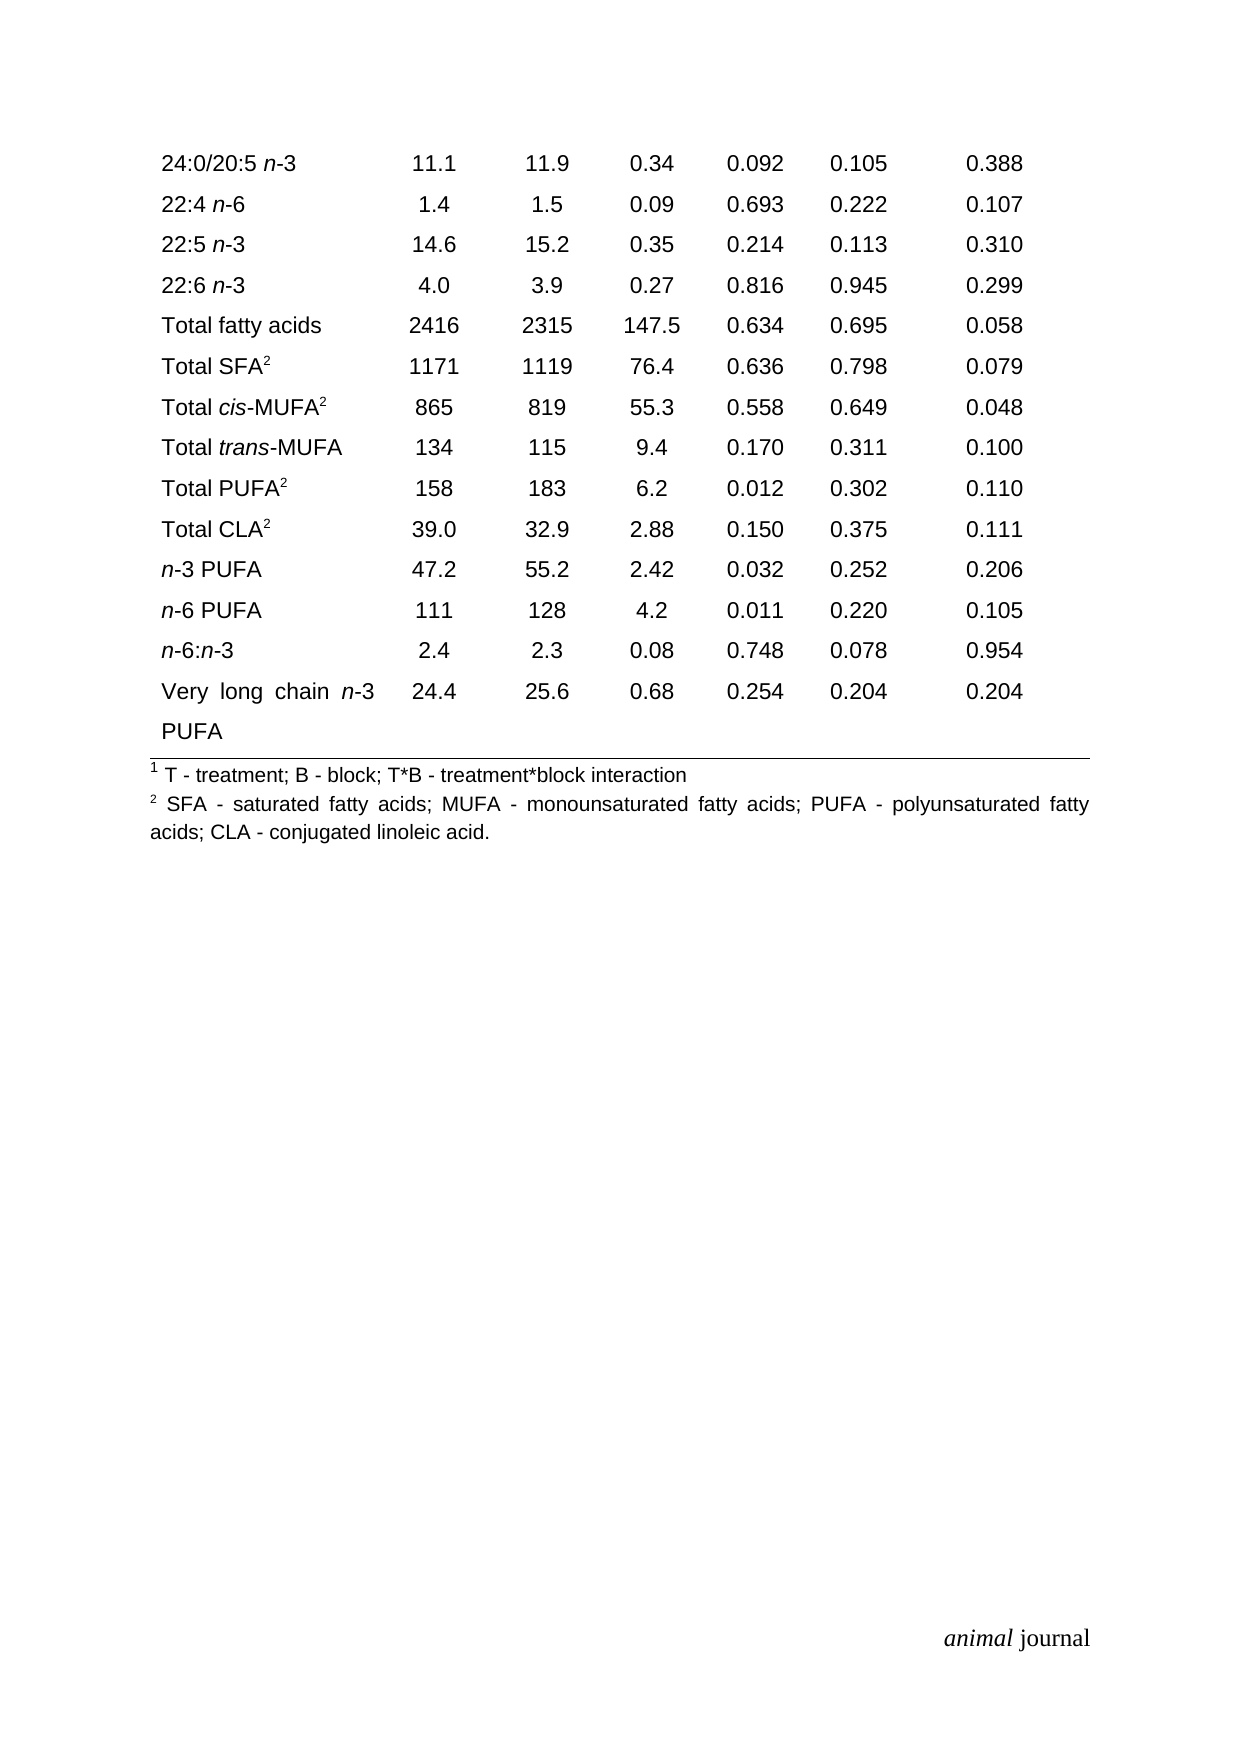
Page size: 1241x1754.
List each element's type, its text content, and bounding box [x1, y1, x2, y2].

table_cell 9.4 [612, 434, 692, 475]
table_cell 76.4 [612, 353, 692, 394]
table_cell 128 [482, 597, 612, 637]
table_cell 3.9 [482, 272, 612, 312]
table_cell 0.206 [899, 556, 1090, 597]
table_cell 2.42 [612, 556, 692, 597]
table_cell 1.5 [482, 191, 612, 231]
table_cell 15.2 [482, 231, 612, 272]
table_cell Total fatty acids [150, 313, 386, 353]
table_cell 0.058 [899, 313, 1090, 353]
table_cell n-6 PUFA [150, 597, 386, 637]
table_cell 1.4 [386, 191, 482, 231]
table_cell Total SFA2 [150, 353, 386, 394]
table_cell 2.4 [386, 638, 482, 678]
table_cell 0.150 [692, 516, 819, 556]
table_cell 0.113 [819, 231, 899, 272]
table_cell 0.816 [692, 272, 819, 312]
table_cell 0.375 [819, 516, 899, 556]
table_cell 0.107 [899, 191, 1090, 231]
table_cell 0.34 [612, 150, 692, 191]
table_cell Total PUFA2 [150, 475, 386, 516]
table_cell 0.254 [692, 678, 819, 758]
table_cell 25.6 [482, 678, 612, 758]
table_cell 0.636 [692, 353, 819, 394]
table_cell 0.214 [692, 231, 819, 272]
table_cell 24:0/20:5 n-3 [150, 150, 386, 191]
table_cell 0.748 [692, 638, 819, 678]
table_cell 4.0 [386, 272, 482, 312]
table_cell Total CLA2 [150, 516, 386, 556]
table_cell 22:6 n-3 [150, 272, 386, 312]
table_cell 134 [386, 434, 482, 475]
table_cell 55.2 [482, 556, 612, 597]
table_cell 1119 [482, 353, 612, 394]
table_cell 2416 [386, 313, 482, 353]
text 2 SFA - saturated fatty acids; MUFA - monounsaturated fatty acids; PUFA - polyunsaturated fatty acids; CLA - conjugated linoleic acid. [150, 792, 1090, 844]
table_cell 1171 [386, 353, 482, 394]
table_cell 0.798 [819, 353, 899, 394]
table_cell 0.105 [899, 597, 1090, 637]
table_cell 0.558 [692, 394, 819, 434]
table_cell 865 [386, 394, 482, 434]
table_cell 0.252 [819, 556, 899, 597]
table_cell 22:5 n-3 [150, 231, 386, 272]
table_cell 0.032 [692, 556, 819, 597]
table_cell 11.1 [386, 150, 482, 191]
table_cell 11.9 [482, 150, 612, 191]
table_cell 2.88 [612, 516, 692, 556]
table_cell 0.105 [819, 150, 899, 191]
table_cell 0.220 [819, 597, 899, 637]
table_cell 0.110 [899, 475, 1090, 516]
table_cell 0.68 [612, 678, 692, 758]
table_cell 0.079 [899, 353, 1090, 394]
table_cell Very long chain n-3 PUFA [150, 678, 386, 758]
table_cell 24.4 [386, 678, 482, 758]
table_cell 111 [386, 597, 482, 637]
table_cell 0.012 [692, 475, 819, 516]
table_cell Total trans-MUFA [150, 434, 386, 475]
table_cell 0.111 [899, 516, 1090, 556]
table_cell 0.078 [819, 638, 899, 678]
table_cell 147.5 [612, 313, 692, 353]
table_cell 158 [386, 475, 482, 516]
table_cell 0.299 [899, 272, 1090, 312]
table_cell 0.35 [612, 231, 692, 272]
table_cell 0.27 [612, 272, 692, 312]
table_cell 0.310 [899, 231, 1090, 272]
table_cell 0.09 [612, 191, 692, 231]
table_cell 47.2 [386, 556, 482, 597]
table_cell 32.9 [482, 516, 612, 556]
table_cell n-6:n-3 [150, 638, 386, 678]
table_cell 55.3 [612, 394, 692, 434]
text 1 T - treatment; B - block; T*B - treatment*block interaction [150, 759, 1090, 788]
table_cell 4.2 [612, 597, 692, 637]
table_cell 39.0 [386, 516, 482, 556]
table_cell 0.695 [819, 313, 899, 353]
table_cell 0.08 [612, 638, 692, 678]
table_cell n-3 PUFA [150, 556, 386, 597]
table_cell 0.204 [899, 678, 1090, 758]
table_cell 0.388 [899, 150, 1090, 191]
table_cell 115 [482, 434, 612, 475]
table_cell 819 [482, 394, 612, 434]
table_cell 0.204 [819, 678, 899, 758]
table_cell 0.945 [819, 272, 899, 312]
table_cell 0.170 [692, 434, 819, 475]
table_cell Total cis-MUFA2 [150, 394, 386, 434]
table_cell 2315 [482, 313, 612, 353]
table_cell 0.302 [819, 475, 899, 516]
table_cell 0.048 [899, 394, 1090, 434]
table_cell 0.311 [819, 434, 899, 475]
table_cell 0.693 [692, 191, 819, 231]
table_cell 0.011 [692, 597, 819, 637]
table_cell 22:4 n-6 [150, 191, 386, 231]
table_cell 0.100 [899, 434, 1090, 475]
table_cell 0.092 [692, 150, 819, 191]
table_cell 0.634 [692, 313, 819, 353]
table_cell 183 [482, 475, 612, 516]
table_cell 2.3 [482, 638, 612, 678]
table_cell 6.2 [612, 475, 692, 516]
table_cell 14.6 [386, 231, 482, 272]
table_cell 0.954 [899, 638, 1090, 678]
table_cell 0.222 [819, 191, 899, 231]
table_cell 0.649 [819, 394, 899, 434]
